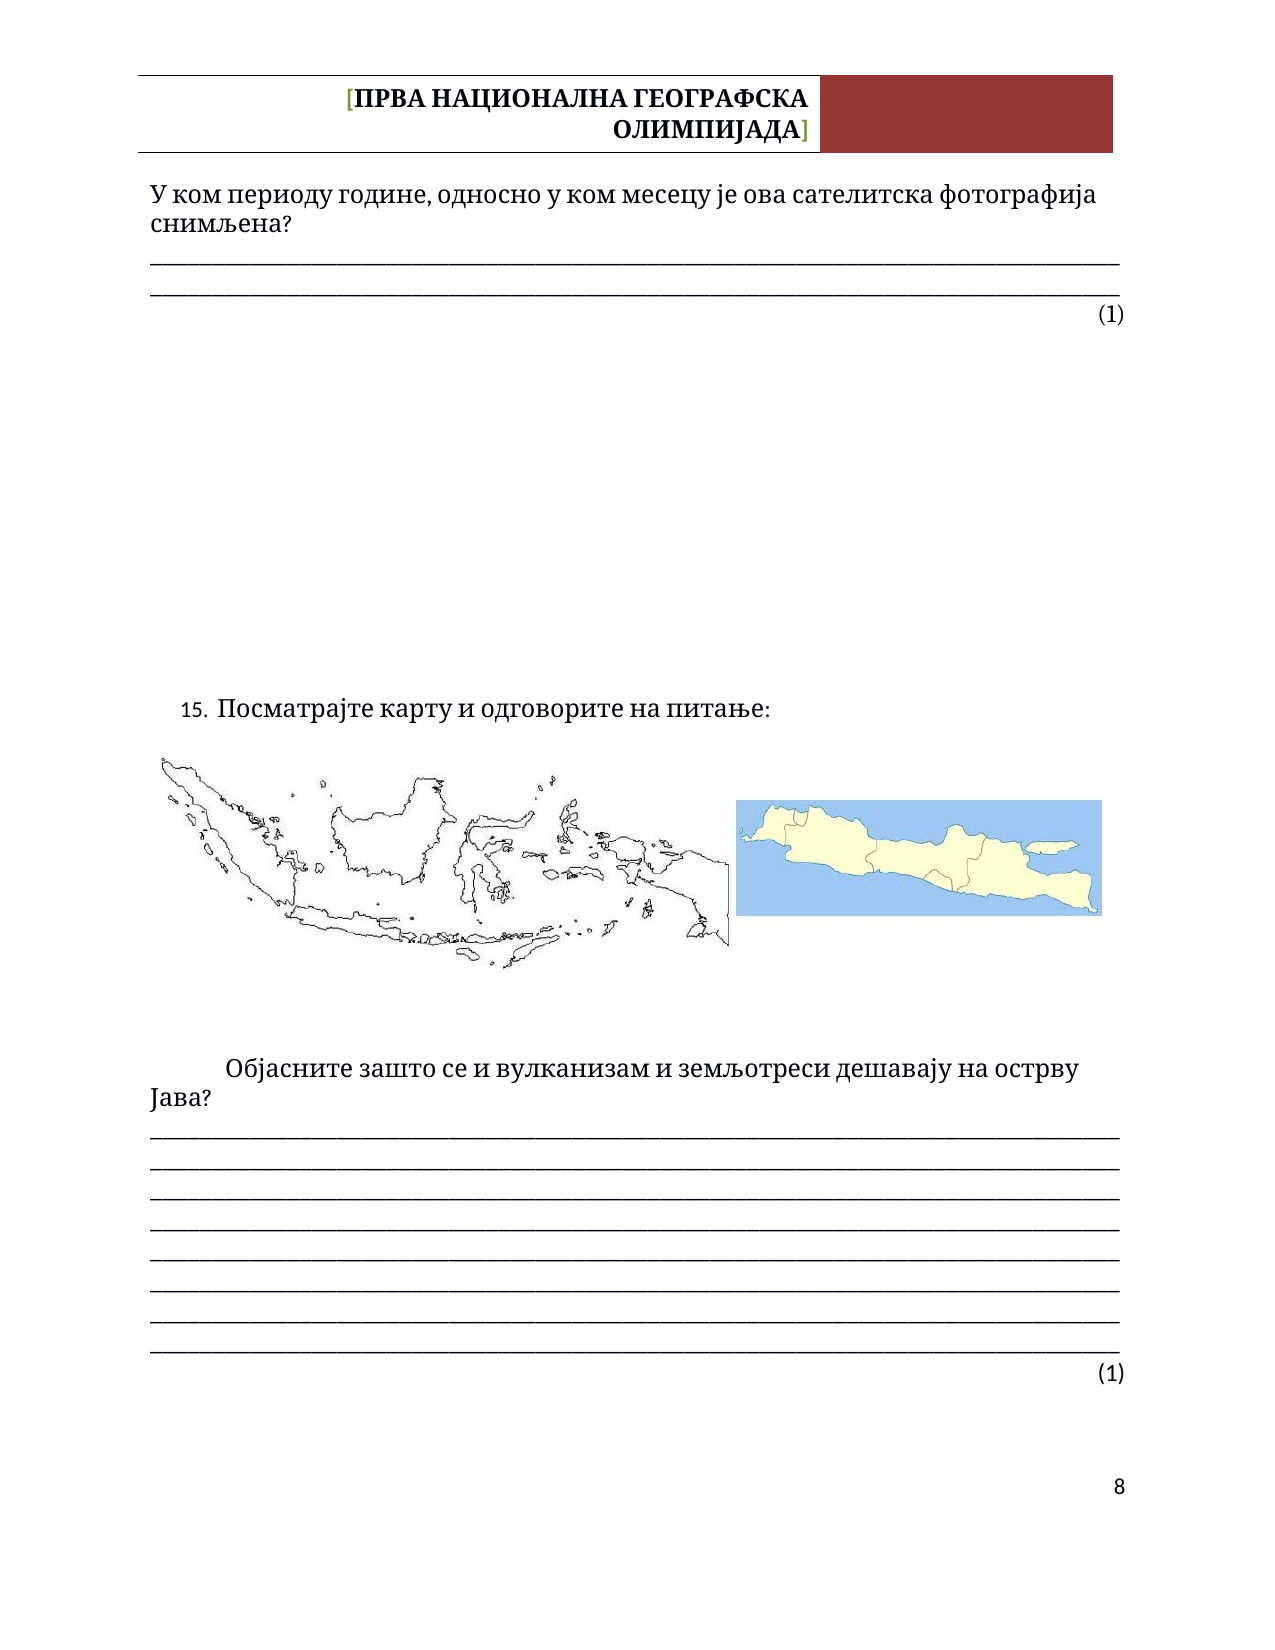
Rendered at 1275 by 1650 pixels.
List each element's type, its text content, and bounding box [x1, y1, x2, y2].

list Посматрајте карту и одговорите на питање: [179, 695, 1125, 723]
text (1) [150, 300, 1125, 328]
text Објасните зашто се и вулканизам и земљотреси дешавају на острву Јава? ________________________________________________________________________________________________________________________________________________________________________________________________________________________________________________________________________________________________________________________________________________________________________________________________________________________________________________________________________________________________________________________________________________________________________________________________________________________________________________ [150, 1055, 1125, 1357]
text (1) [150, 1357, 1125, 1387]
picture [150, 723, 1125, 1025]
text У ком периоду године, односно у ком месецу је ова сателитска фотографија снимљена? ______________________________________________________________________________ ______________________________________________________________________________ [150, 181, 1125, 300]
